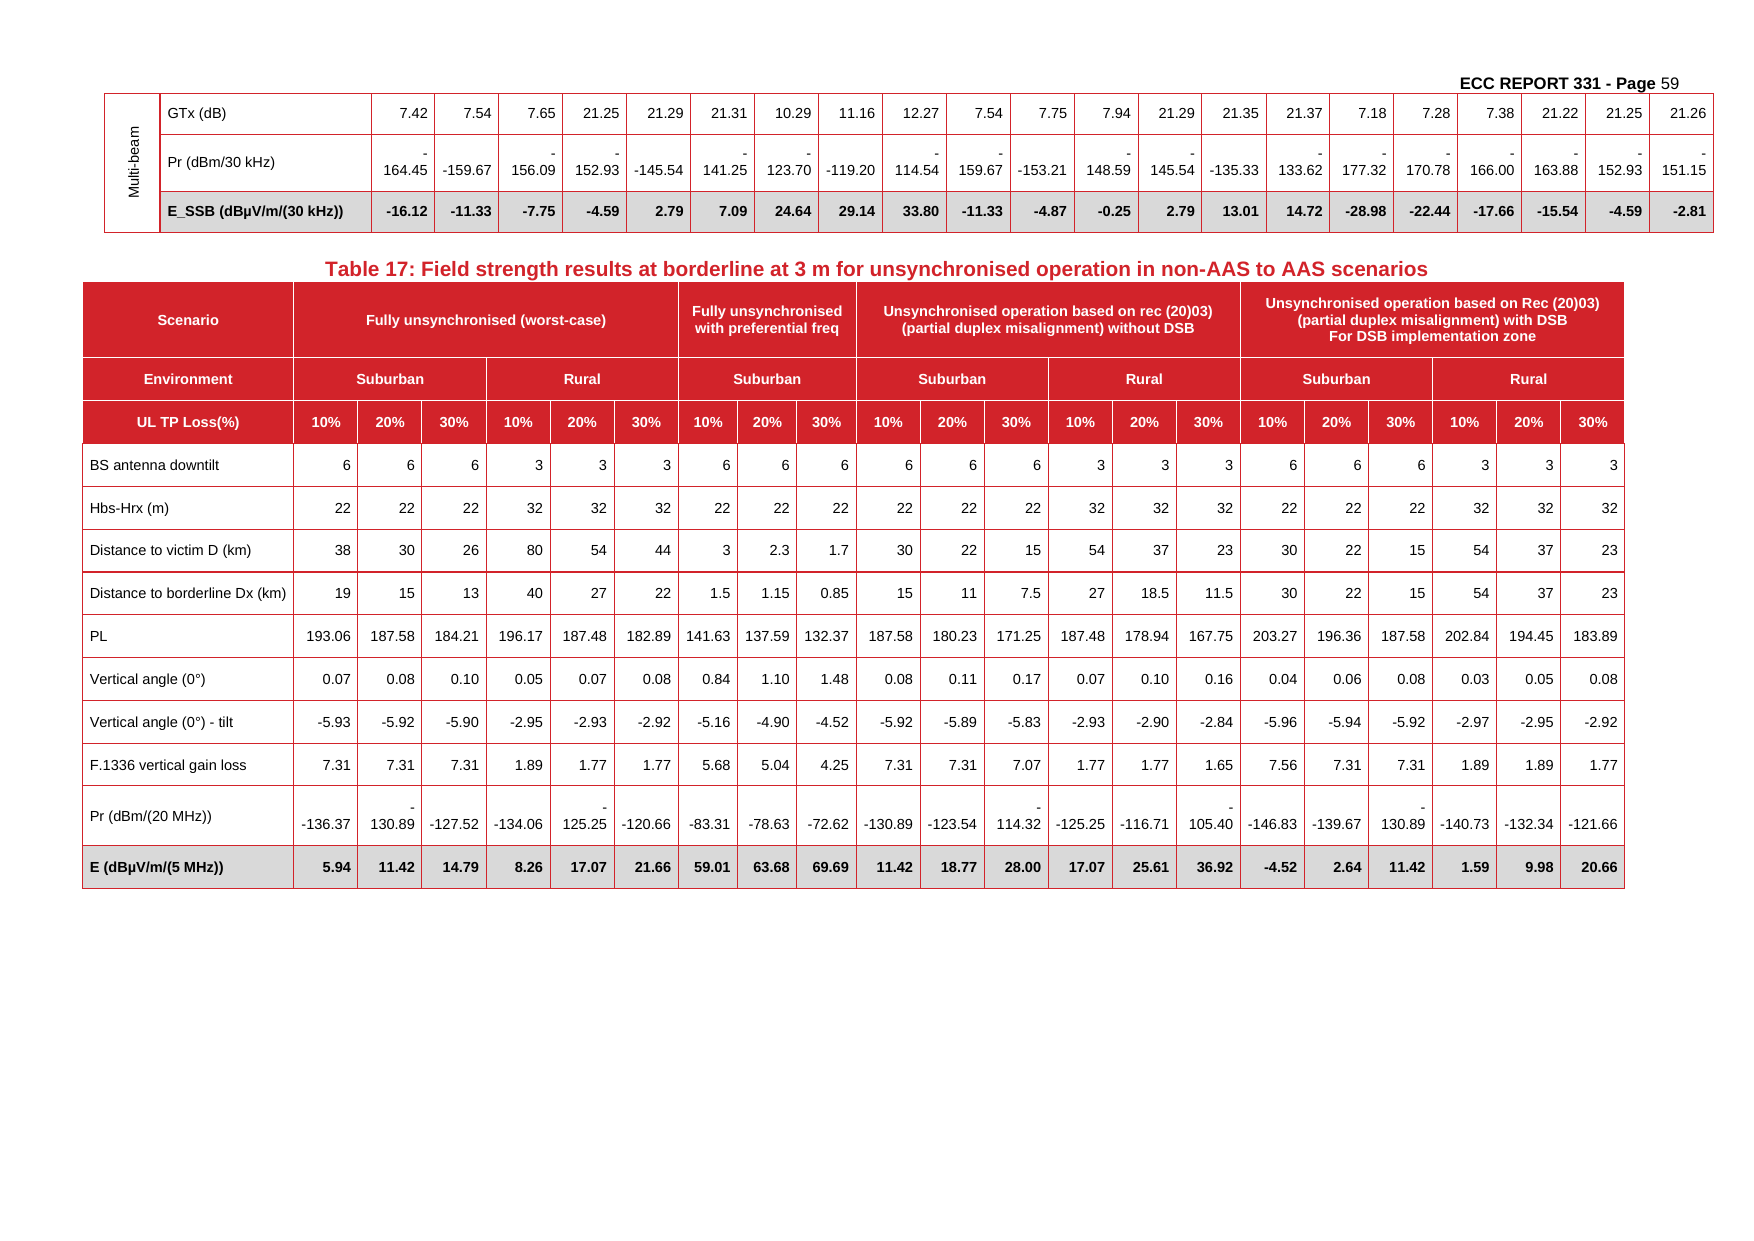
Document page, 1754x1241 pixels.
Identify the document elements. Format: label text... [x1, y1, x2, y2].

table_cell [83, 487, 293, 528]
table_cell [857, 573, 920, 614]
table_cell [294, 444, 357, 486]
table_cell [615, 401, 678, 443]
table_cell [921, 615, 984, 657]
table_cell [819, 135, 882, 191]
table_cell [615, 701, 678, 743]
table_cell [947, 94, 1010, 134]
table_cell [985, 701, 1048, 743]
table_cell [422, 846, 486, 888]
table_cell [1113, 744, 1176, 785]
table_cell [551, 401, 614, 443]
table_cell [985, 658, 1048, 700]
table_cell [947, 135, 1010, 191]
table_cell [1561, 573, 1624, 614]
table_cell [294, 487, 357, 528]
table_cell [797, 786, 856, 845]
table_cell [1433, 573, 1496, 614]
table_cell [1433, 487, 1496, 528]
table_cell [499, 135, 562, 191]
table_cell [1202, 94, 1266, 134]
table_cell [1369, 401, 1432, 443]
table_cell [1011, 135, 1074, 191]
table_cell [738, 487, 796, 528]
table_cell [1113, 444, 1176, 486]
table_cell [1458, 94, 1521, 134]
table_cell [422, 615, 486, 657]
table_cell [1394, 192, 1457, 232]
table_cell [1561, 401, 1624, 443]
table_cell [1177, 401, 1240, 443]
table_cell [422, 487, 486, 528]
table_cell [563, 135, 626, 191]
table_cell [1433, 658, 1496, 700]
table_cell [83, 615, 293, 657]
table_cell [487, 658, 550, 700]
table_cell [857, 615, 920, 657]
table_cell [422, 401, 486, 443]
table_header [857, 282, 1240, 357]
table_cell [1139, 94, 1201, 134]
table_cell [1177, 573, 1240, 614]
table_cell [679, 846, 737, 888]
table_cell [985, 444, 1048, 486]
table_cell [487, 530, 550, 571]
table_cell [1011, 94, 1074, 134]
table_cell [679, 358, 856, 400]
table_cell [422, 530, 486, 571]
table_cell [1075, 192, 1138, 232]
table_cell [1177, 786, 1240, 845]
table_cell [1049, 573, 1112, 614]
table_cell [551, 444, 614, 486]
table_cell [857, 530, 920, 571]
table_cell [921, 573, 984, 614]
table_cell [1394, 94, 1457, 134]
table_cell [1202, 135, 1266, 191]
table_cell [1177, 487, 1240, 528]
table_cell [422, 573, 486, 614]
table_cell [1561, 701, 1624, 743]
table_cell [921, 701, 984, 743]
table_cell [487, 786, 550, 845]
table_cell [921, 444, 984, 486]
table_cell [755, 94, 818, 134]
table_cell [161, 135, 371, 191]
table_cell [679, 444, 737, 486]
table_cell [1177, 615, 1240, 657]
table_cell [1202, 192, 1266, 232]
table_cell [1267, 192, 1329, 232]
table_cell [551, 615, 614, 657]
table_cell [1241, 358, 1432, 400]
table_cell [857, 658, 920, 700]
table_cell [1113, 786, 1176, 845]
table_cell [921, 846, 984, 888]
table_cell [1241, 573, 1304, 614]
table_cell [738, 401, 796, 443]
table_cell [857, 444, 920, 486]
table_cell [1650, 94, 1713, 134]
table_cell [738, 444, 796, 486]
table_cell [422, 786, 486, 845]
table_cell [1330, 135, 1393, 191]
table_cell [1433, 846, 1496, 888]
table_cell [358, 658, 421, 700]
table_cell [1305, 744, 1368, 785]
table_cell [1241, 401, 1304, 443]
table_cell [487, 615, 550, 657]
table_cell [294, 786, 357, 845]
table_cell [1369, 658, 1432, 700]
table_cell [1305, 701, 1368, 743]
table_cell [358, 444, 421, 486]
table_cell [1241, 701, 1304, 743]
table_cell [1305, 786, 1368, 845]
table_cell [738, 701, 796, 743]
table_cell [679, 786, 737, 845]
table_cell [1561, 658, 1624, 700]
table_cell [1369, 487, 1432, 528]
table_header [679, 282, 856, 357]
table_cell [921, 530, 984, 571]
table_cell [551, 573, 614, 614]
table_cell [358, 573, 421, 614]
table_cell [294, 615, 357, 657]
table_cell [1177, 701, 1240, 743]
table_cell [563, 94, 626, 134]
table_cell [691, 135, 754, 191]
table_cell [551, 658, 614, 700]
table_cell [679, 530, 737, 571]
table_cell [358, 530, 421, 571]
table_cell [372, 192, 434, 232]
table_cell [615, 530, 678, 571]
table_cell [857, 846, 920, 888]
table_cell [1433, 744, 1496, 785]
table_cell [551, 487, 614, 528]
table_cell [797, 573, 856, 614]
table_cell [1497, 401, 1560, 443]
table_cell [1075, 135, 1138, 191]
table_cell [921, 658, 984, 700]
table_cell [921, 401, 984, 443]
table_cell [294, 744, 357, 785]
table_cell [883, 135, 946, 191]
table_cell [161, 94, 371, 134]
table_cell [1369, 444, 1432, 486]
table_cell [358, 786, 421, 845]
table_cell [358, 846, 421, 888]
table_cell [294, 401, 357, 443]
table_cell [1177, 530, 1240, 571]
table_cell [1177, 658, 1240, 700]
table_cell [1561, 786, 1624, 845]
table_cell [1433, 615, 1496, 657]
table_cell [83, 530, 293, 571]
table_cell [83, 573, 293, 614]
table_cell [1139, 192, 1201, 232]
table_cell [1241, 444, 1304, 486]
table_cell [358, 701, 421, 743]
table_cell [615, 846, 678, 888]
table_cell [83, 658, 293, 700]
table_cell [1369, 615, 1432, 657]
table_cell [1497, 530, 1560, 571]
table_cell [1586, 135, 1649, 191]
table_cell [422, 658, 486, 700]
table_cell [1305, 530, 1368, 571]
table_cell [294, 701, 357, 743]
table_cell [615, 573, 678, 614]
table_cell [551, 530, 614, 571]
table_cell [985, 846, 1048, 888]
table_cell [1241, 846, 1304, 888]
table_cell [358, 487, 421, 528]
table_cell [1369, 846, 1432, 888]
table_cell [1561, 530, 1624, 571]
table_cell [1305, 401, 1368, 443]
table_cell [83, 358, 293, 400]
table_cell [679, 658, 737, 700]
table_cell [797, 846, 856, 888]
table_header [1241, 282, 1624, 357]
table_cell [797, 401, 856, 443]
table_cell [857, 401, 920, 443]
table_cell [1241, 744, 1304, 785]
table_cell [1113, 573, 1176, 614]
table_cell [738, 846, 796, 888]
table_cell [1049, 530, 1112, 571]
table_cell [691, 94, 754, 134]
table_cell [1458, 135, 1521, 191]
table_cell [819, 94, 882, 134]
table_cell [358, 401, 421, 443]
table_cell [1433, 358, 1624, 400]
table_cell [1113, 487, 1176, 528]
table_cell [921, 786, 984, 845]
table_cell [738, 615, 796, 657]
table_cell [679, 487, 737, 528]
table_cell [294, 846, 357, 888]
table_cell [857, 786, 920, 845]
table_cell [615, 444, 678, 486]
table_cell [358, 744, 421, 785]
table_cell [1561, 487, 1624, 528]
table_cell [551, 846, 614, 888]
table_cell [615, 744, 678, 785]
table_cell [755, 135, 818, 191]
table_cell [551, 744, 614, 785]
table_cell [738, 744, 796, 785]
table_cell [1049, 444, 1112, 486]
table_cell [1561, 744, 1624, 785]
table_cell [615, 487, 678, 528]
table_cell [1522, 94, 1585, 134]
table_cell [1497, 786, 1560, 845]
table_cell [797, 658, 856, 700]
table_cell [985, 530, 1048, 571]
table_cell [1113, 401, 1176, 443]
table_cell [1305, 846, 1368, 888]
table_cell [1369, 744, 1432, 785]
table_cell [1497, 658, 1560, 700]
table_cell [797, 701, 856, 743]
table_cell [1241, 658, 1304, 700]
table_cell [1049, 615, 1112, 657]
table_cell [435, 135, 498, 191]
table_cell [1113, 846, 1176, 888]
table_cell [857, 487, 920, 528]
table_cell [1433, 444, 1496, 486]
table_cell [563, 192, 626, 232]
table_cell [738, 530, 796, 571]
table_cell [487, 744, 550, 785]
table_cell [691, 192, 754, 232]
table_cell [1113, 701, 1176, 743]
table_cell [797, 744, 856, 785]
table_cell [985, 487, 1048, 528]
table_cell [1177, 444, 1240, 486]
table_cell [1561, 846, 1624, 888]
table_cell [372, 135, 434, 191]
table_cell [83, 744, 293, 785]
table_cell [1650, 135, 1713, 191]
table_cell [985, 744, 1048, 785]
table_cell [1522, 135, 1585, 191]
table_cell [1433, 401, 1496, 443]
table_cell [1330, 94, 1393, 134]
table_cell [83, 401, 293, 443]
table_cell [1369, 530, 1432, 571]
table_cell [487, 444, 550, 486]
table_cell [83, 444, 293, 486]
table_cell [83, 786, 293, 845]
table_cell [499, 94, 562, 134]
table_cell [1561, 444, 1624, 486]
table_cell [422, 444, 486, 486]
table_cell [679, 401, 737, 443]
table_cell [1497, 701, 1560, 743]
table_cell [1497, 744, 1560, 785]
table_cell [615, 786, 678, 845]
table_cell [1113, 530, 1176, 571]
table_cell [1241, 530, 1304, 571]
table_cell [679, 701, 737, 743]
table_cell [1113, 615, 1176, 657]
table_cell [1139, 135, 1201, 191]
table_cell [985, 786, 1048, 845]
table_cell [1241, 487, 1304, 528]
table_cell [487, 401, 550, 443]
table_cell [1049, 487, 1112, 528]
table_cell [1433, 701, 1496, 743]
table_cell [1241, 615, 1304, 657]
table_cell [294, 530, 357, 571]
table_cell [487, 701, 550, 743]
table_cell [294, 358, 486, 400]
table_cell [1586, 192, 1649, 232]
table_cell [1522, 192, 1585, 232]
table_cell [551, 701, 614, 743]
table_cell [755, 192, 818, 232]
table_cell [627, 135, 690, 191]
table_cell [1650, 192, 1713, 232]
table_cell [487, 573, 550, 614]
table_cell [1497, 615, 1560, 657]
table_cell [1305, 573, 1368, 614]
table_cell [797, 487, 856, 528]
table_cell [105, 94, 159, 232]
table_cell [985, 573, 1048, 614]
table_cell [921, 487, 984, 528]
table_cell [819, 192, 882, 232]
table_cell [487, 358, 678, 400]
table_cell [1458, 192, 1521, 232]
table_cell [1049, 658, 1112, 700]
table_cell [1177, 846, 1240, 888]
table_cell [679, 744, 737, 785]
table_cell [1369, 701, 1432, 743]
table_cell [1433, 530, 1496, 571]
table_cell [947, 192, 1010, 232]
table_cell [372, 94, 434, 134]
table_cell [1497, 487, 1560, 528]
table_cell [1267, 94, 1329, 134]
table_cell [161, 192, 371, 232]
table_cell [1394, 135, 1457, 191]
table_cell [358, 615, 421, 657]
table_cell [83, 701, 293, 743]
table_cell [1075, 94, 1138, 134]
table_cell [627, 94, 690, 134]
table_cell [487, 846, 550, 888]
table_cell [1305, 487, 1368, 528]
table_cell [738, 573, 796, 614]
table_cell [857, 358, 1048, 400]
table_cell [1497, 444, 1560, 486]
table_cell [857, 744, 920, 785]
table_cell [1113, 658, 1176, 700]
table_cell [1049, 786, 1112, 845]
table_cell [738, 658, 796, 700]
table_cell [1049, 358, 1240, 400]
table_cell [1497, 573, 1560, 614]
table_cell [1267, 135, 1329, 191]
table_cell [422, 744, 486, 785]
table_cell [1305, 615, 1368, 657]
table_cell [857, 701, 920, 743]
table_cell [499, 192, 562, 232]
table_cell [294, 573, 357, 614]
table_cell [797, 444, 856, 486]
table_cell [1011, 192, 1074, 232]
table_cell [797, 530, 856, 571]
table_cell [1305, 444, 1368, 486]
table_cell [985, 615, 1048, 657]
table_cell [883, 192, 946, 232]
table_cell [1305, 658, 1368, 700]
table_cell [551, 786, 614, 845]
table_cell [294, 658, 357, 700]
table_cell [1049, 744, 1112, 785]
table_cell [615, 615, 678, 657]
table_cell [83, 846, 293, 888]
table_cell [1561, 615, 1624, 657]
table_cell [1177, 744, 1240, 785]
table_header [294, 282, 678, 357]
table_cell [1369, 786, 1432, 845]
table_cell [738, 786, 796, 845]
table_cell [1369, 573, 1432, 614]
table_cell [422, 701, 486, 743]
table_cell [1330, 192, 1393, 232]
text Table 17: Field strength results at borderline at 3 m for unsynchronised operation in non-AAS to AAS scenarios [75, 257, 1679, 281]
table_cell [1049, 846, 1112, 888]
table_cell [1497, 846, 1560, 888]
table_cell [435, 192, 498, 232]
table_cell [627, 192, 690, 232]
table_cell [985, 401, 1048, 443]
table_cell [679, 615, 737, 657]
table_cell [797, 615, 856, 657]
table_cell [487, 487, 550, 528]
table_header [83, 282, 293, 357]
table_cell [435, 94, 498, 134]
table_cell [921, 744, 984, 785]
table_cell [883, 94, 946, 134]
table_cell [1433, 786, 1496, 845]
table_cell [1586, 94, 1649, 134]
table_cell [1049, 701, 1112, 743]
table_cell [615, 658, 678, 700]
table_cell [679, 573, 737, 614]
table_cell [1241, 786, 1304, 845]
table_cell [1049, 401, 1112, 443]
